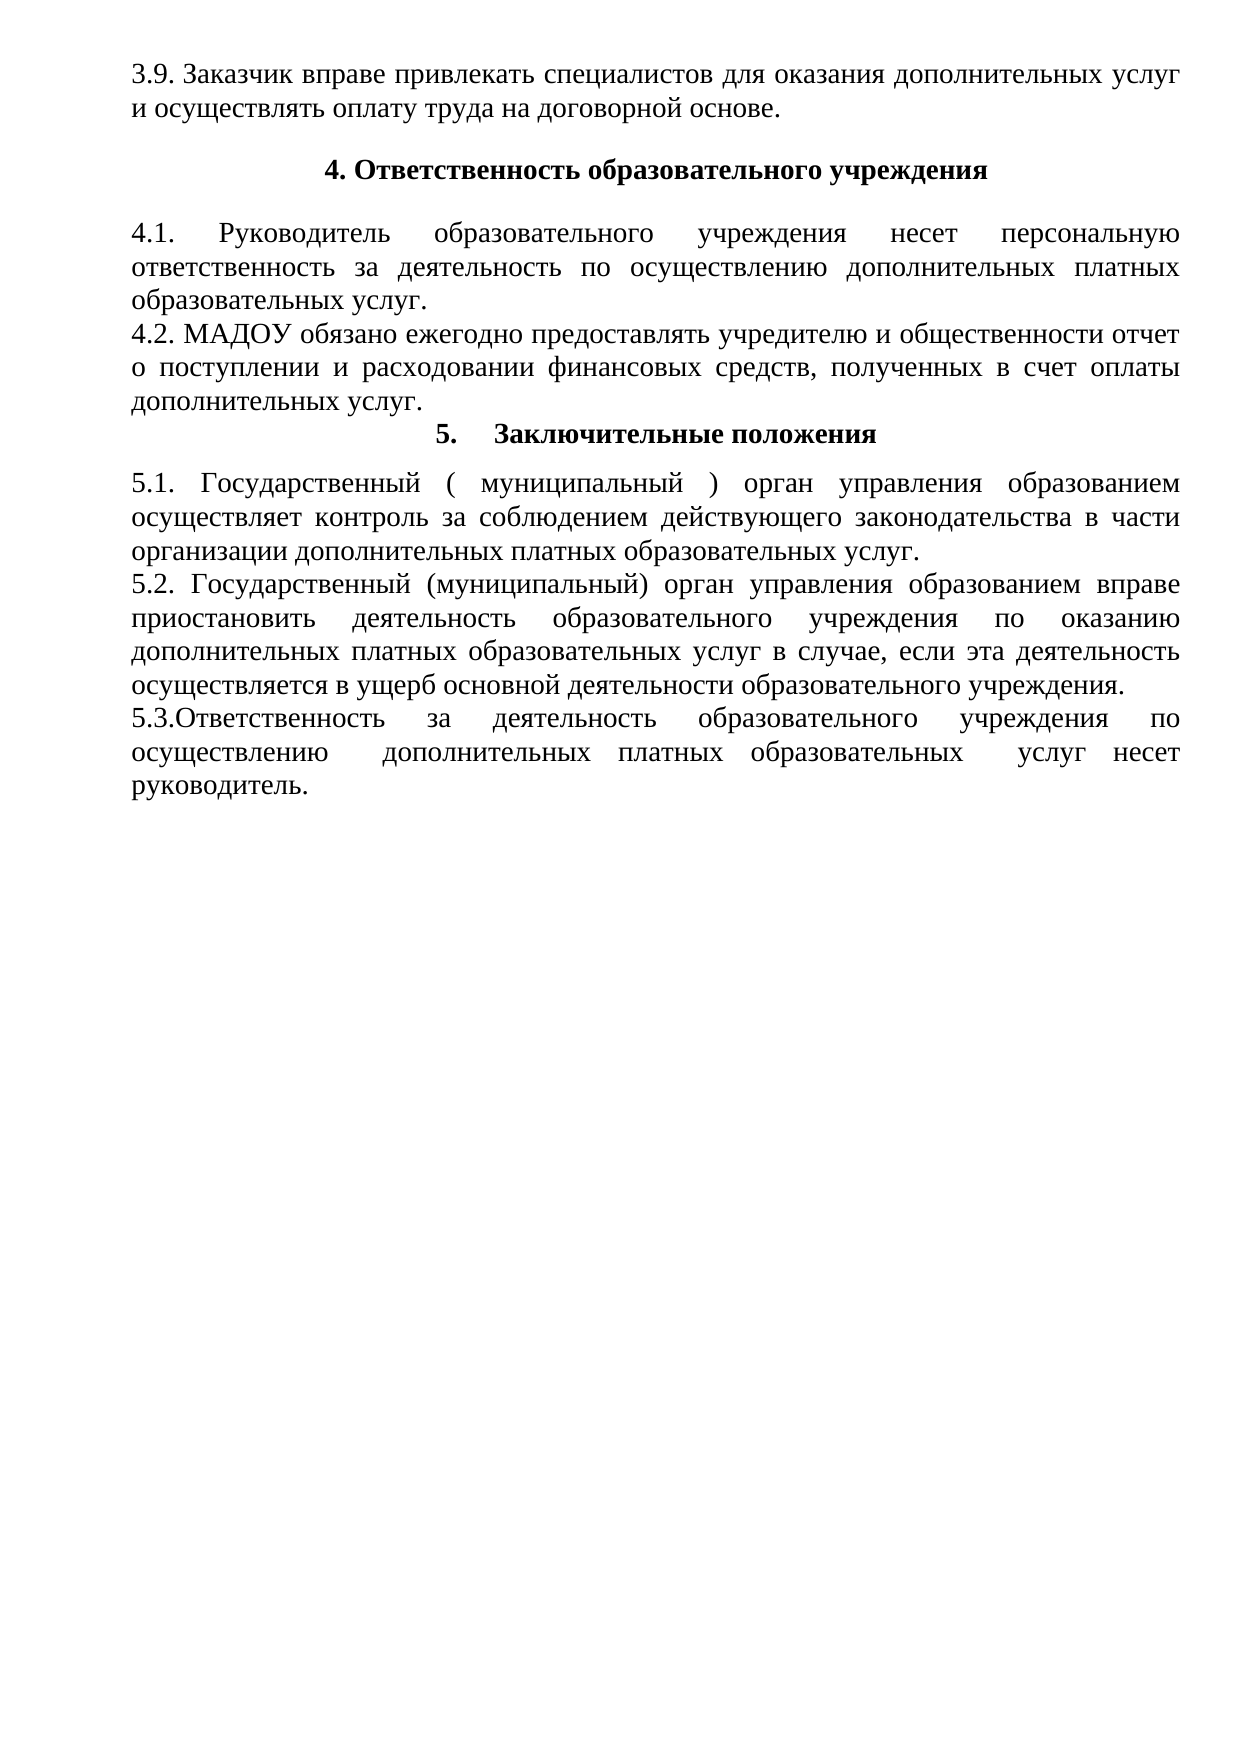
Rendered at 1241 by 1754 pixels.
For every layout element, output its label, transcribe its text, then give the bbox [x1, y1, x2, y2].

text 4. Ответственность образовательного учреждения [131, 152, 1181, 186]
text 5.3.Ответственность за деятельность образовательного учреждения по осуществлению дополнительных платных образовательных услуг несет руководитель. [131, 700, 1181, 801]
text 5.2. Государственный (муниципальный) орган управления образованием вправе приостановить деятельность образовательного учреждения по оказанию дополнительных платных образовательных услуг в случае, если эта деятельность осуществляется в ущерб основной деятельности образовательного учреждения. [131, 566, 1181, 700]
text 5.1. Государственный ( муниципальный ) орган управления образованием осуществляет контроль за соблюдением действующего законодательства в части организации дополнительных платных образовательных услуг. [131, 466, 1181, 566]
text 4.1. Руководитель образовательного учреждения несет персональную ответственность за деятельность по осуществлению дополнительных платных образовательных услуг. [131, 215, 1181, 316]
text 3.9. Заказчик вправе привлекать специалистов для оказания дополнительных услуг и осуществлять оплату труда на договорной основе. [131, 56, 1181, 123]
text 5. Заключительные положения [131, 416, 1181, 450]
text 4.2. МАДОУ обязано ежегодно предоставлять учредителю и общественности отчет о поступлении и расходовании финансовых средств, полученных в счет оплаты дополнительных услуг. [131, 316, 1181, 416]
